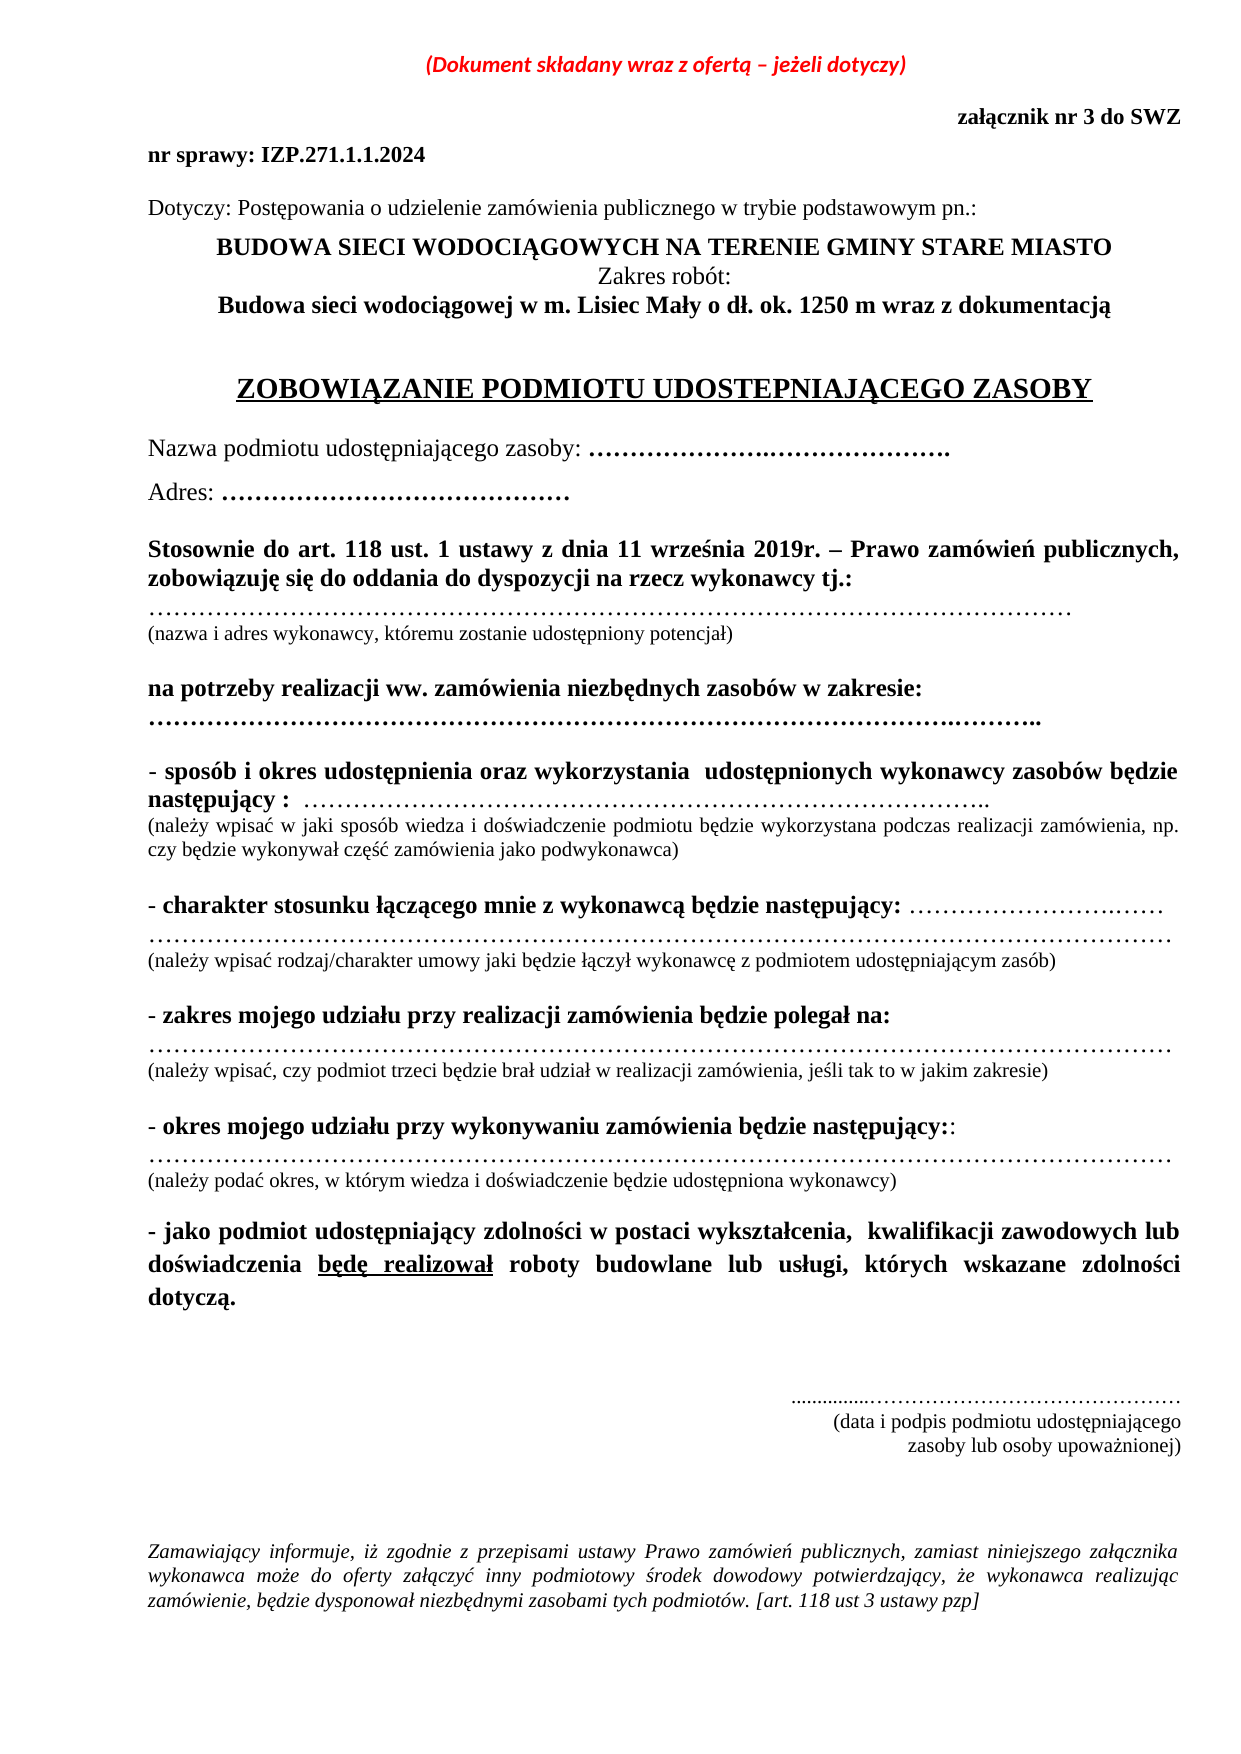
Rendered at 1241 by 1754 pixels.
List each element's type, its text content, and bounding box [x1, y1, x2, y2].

text (należy wpisać, czy podmiot trzeci będzie brał udział w realizacji zamówienia, jeśli tak to w jakim zakresie) [148, 1058, 1181, 1082]
text Zakres robót: [148, 261, 1181, 290]
list sposób i okres udostępnienia oraz wykorzystania udostępnionych wykonawcy zasobów będzie następujący : ……………………………………………………………………….. [148, 756, 1179, 813]
text Adres: …………………………………… [148, 477, 1181, 505]
text …………………………………………………………………………………………………………… [148, 1139, 1181, 1168]
text (należy wpisać w jaki sposób wiedza i doświadczenie podmiotu będzie wykorzystana podczas realizacji zamówienia, np. czy będzie wykonywał część zamówienia jako podwykonawca) [148, 813, 1181, 861]
text BUDOWA SIECI WODOCIĄGOWYCH NA TERENIE GMINY STARE MIASTO [148, 232, 1181, 261]
text …………………………………………………………………………………………………………… [148, 919, 1181, 948]
text załącznik nr 3 do SWZ [148, 103, 1181, 129]
text - jako podmiot udostępniający zdolności w postaci wykształcenia, kwalifikacji zawodowych lub doświadczenia będę realizował roboty budowlane lub usługi, których wskazane zdolności dotyczą. [148, 1216, 1181, 1311]
text Nazwa podmiotu udostępniającego zasoby: ………………….…………………. [148, 433, 1181, 462]
text Stosownie do art. 118 ust. 1 ustawy z dnia 11 września 2019r. – Prawo zamówień publicznych, zobowiązuję się do oddania do dyspozycji na rzecz wykonawcy tj.: [148, 534, 1181, 592]
text ...............……………………………………… [148, 1384, 1181, 1408]
text (data i podpis podmiotu udostępniającego [148, 1408, 1181, 1433]
text ZOBOWIĄZANIE PODMIOTU UDOSTEPNIAJĄCEGO ZASOBY [148, 371, 1181, 405]
text nr sprawy: IZP.271.1.1.2024 [148, 141, 1181, 168]
text (nazwa i adres wykonawcy, któremu zostanie udostępniony potencjał) [148, 620, 1181, 644]
text …………………………………………………………………………………………………………… [148, 1029, 1181, 1058]
text (należy podać okres, w którym wiedza i doświadczenie będzie udostępniona wykonawcy) [148, 1168, 1181, 1192]
text (należy wpisać rodzaj/charakter umowy jaki będzie łączył wykonawcę z podmiotem udostępniającym zasób) [148, 948, 1181, 972]
text - zakres mojego udziału przy realizacji zamówienia będzie polegał na: [148, 1001, 1181, 1029]
text na potrzeby realizacji ww. zamówienia niezbędnych zasobów w zakresie: [148, 673, 1181, 702]
text - okres mojego udziału przy wykonywaniu zamówienia będzie następujący:: [148, 1111, 1181, 1139]
text Zamawiający informuje, iż zgodnie z przepisami ustawy Prawo zamówień publicznych, zamiast niniejszego załącznika wykonawca może do oferty załączyć inny podmiotowy środek dowodowy potwierdzający, że wykonawca realizując zamówienie, będzie dysponował niezbędnymi zasobami tych podmiotów. [art. 118 ust 3 ustawy pzp] [148, 1539, 1181, 1612]
text ………………………………………………………………………………………………… [148, 592, 1181, 620]
text …………………………………………………………………………………….……….. [148, 702, 1181, 731]
text Budowa sieci wodociągowej w m. Lisiec Mały o dł. ok. 1250 m wraz z dokumentacją [148, 290, 1181, 318]
text zasoby lub osoby upoważnionej) [148, 1433, 1181, 1457]
text - charakter stosunku łączącego mnie z wykonawcą będzie następujący: …………………….…… [148, 890, 1181, 919]
text Dotyczy: Postępowania o udzielenie zamówienia publicznego w trybie podstawowym pn.: [148, 194, 1181, 220]
